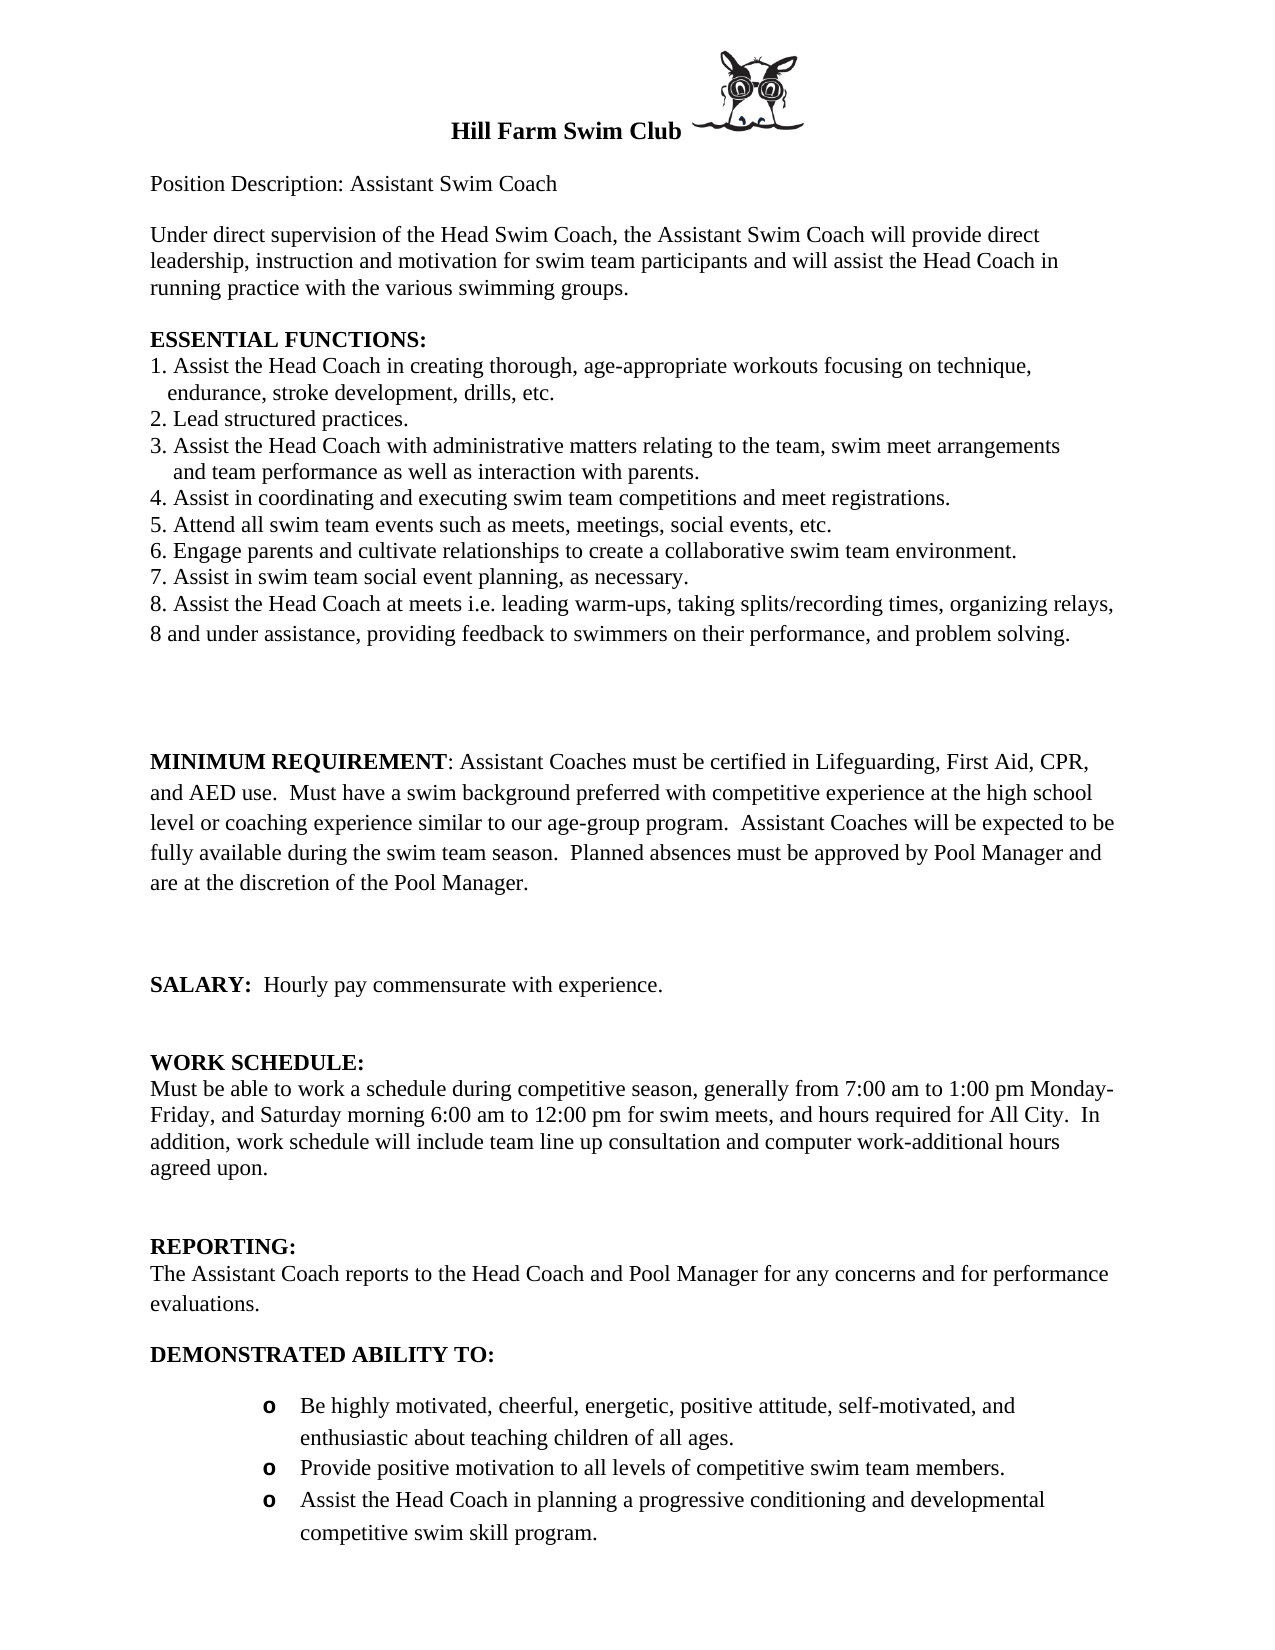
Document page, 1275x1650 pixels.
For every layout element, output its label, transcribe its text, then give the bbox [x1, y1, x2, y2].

text DEMONSTRATED ABILITY TO: [150, 1341, 1125, 1367]
list Provide positive motivation to all levels of competitive swim team members. [262, 1454, 1125, 1482]
list Be highly motivated, cheerful, energetic, positive attitude, self-motivated, and enthusiastic about teaching children of all ages. [262, 1392, 1125, 1450]
text MINIMUM REQUIREMENT: Assistant Coaches must be certified in Lifeguarding, First Aid, CPR, and AED use. Must have a swim background preferred with competitive experience at the high school level or coaching experience similar to our age-group program. Assistant Coaches will be expected to be fully available during the swim team season. Planned absences must be approved by Pool Manager and are at the discretion of the Pool Manager. [150, 748, 1125, 896]
text REPORTING: [150, 1233, 1125, 1259]
text endurance, stroke development, drills, etc. [150, 379, 1125, 405]
picture [682, 45, 825, 140]
text Under direct supervision of the Head Swim Coach, the Assistant Swim Coach will provide direct leadership, instruction and motivation for swim team participants and will assist the Head Coach in running practice with the various swimming groups. [150, 221, 1125, 300]
text 4. Assist in coordinating and executing swim team competitions and meet registrations. [150, 484, 1125, 511]
text 8. Assist the Head Coach at meets i.e. leading warm-ups, taking splits/recording times, organizing relays, 8 and under assistance, providing feedback to swimmers on their performance, and problem solving. [150, 590, 1125, 646]
text The Assistant Coach reports to the Head Coach and Pool Manager for any concerns and for performance evaluations. [150, 1259, 1125, 1316]
text 7. Assist in swim team social event planning, as necessary. [150, 563, 1125, 590]
text and team performance as well as interaction with parents. [150, 458, 1125, 484]
text Position Description: Assistant Swim Coach [150, 170, 1125, 196]
text ESSENTIAL FUNCTIONS: [150, 326, 1125, 353]
text 3. Assist the Head Coach with administrative matters relating to the team, swim meet arrangements [150, 432, 1125, 458]
text WORK SCHEDULE: [150, 1049, 1125, 1075]
text 5. Attend all swim team events such as meets, meetings, social events, etc. [150, 511, 1125, 537]
text SALARY: Hourly pay commensurate with experience. [150, 971, 1125, 998]
text Must be able to work a schedule during competitive season, generally from 7:00 am to 1:00 pm Monday-Friday, and Saturday morning 6:00 am to 12:00 pm for swim meets, and hours required for All City. In addition, work schedule will include team line up consultation and computer work-additional hours agreed upon. [150, 1075, 1125, 1181]
text Hill Farm Swim Club [150, 45, 1125, 145]
list Assist the Head Coach in planning a progressive conditioning and developmental competitive swim skill program. [262, 1487, 1125, 1545]
text 1. Assist the Head Coach in creating thorough, age-appropriate workouts focusing on technique, [150, 353, 1125, 379]
text 2. Lead structured practices. [150, 405, 1125, 432]
text 6. Engage parents and cultivate relationships to create a collaborative swim team environment. [150, 537, 1125, 563]
